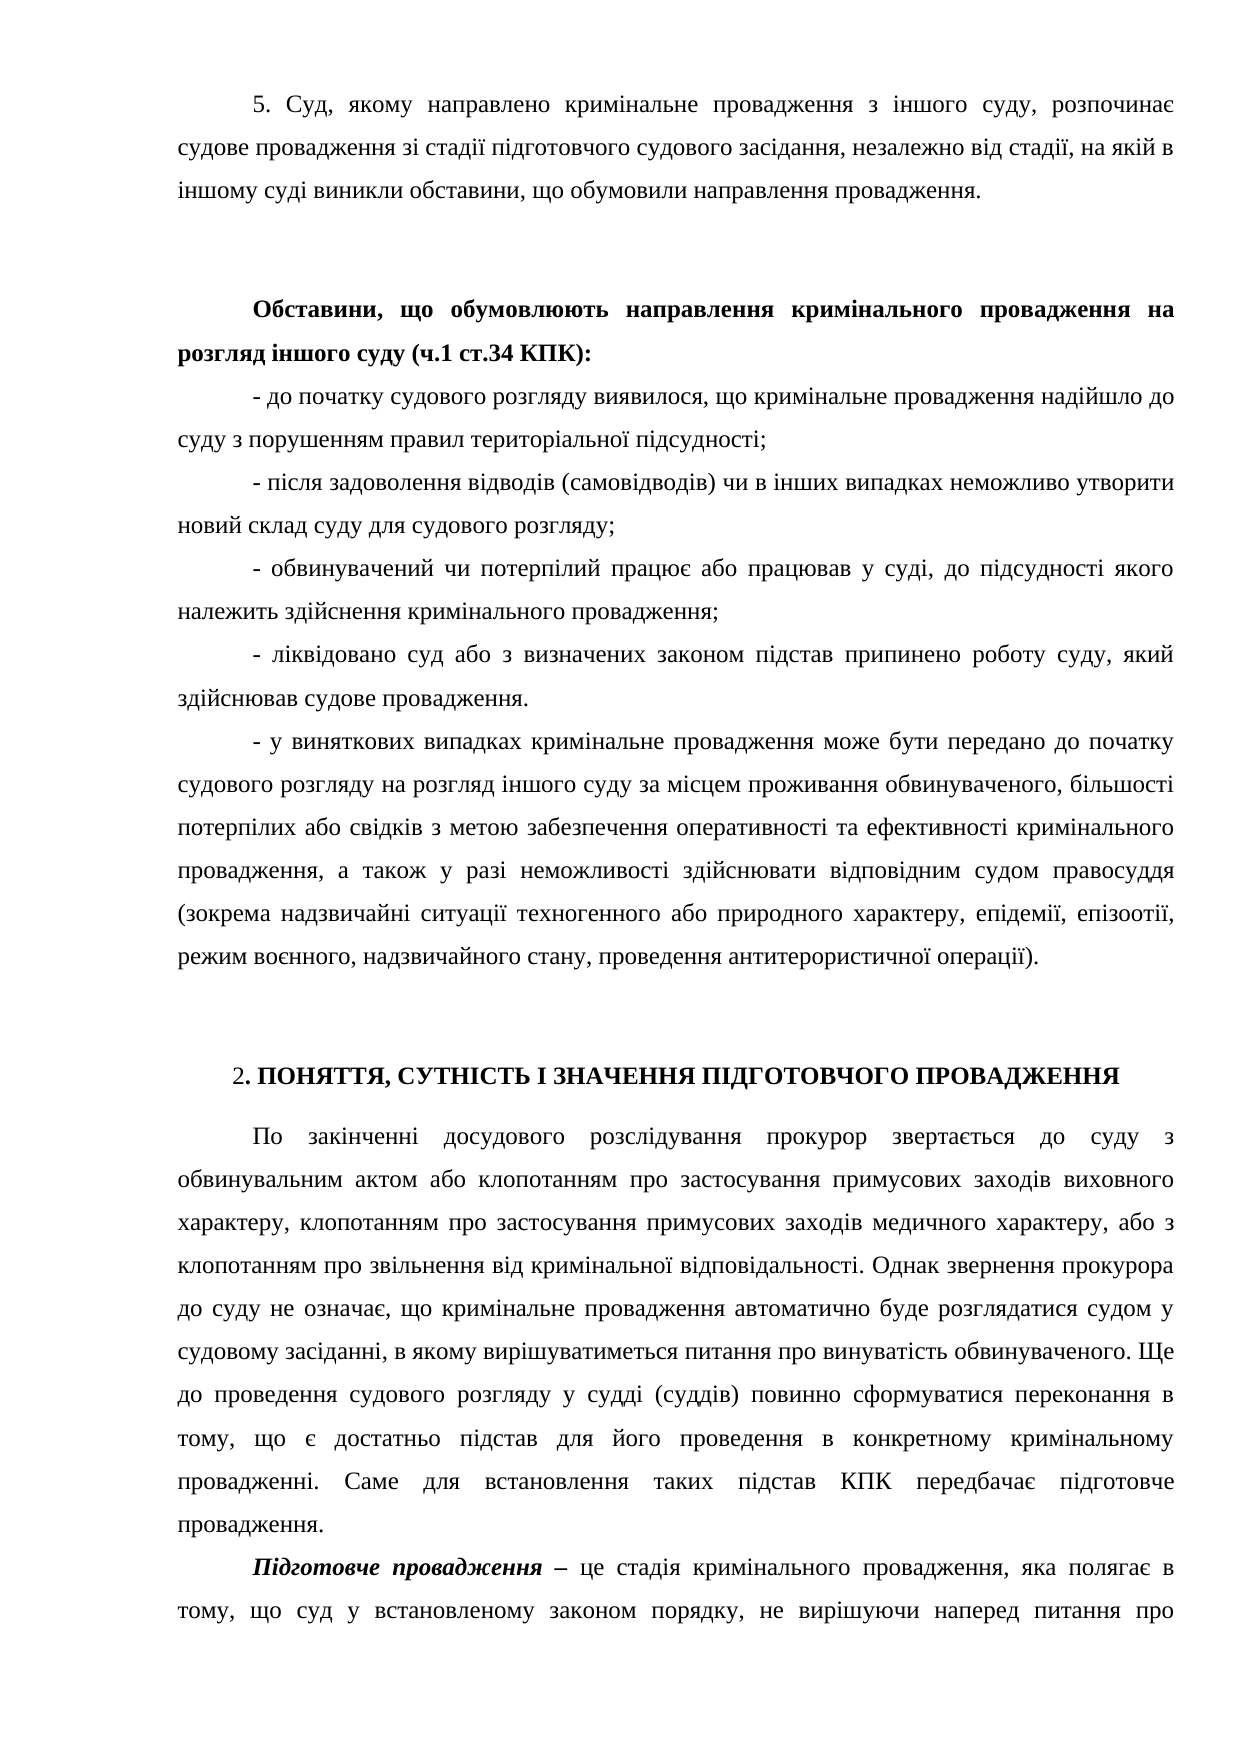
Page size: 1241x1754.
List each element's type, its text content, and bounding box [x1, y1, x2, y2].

text - у виняткових випадках кримінальне провадження може бути передано до початку судового розгляду на розгляд іншого суду за місцем проживання обвинуваченого, більшості потерпілих або свідків з метою забезпечення оперативності та ефективності кримінального провадження, а також у разі неможливості здійснювати відповідним судом правосуддя (зокрема надзвичайні ситуації техногенного або природного характеру, епідемії, епізоотії, режим воєнного, надзвичайного стану, проведення антитерористичної операції). [177, 726, 1175, 970]
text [177, 1552, 1175, 1624]
text - до початку судового розгляду виявилося, що кримінальне провадження надійшло до суду з порушенням правил територіальної підсудності; [177, 381, 1175, 453]
text - ліквідовано суд або з визначених законом підстав припинено роботу суду, який здійснював судове провадження. [177, 639, 1175, 711]
text Обставини, що обумовлюють направлення кримінального провадження на розгляд іншого суду (ч.1 ст.34 КПК): [177, 294, 1175, 366]
text По закінченні досудового розслідування прокурор звертається до суду з обвинувальним актом або клопотанням про застосування примусових заходів виховного характеру, клопотанням про застосування примусових заходів медичного характеру, або з клопотанням про звільнення від кримінальної відповідальності. Однак звернення прокурора до суду не означає, що кримінальне провадження автоматично буде розглядатися судом у судовому засіданні, в якому вирішуватиметься питання про винуватість обвинуваченого. Ще до проведення судового розгляду у судді (суддів) повинно сформуватися переконання в тому, що є достатньо підстав для його проведення в конкретному кримінальному провадженні. Саме для встановлення таких підстав КПК передбачає підготовче провадження. [177, 1121, 1175, 1538]
text 5. Суд, якому направлено кримінальне провадження з іншого суду, розпочинає судове провадження зі стадії підготовчого судового засідання, незалежно від стадії, на якій в іншому суді виникли обставини, що обумовили направлення провадження. [177, 89, 1175, 204]
text - обвинувачений чи потерпілий працює або працював у суді, до підсудності якого належить здійснення кримінального провадження; [177, 553, 1175, 625]
text - після задоволення відводів (самовідводів) чи в інших випадках неможливо утворити новий склад суду для судового розгляду; [177, 467, 1175, 539]
text 2. Поняття, сутНІСТЬ і значення підготовчого провадження [177, 1061, 1175, 1090]
